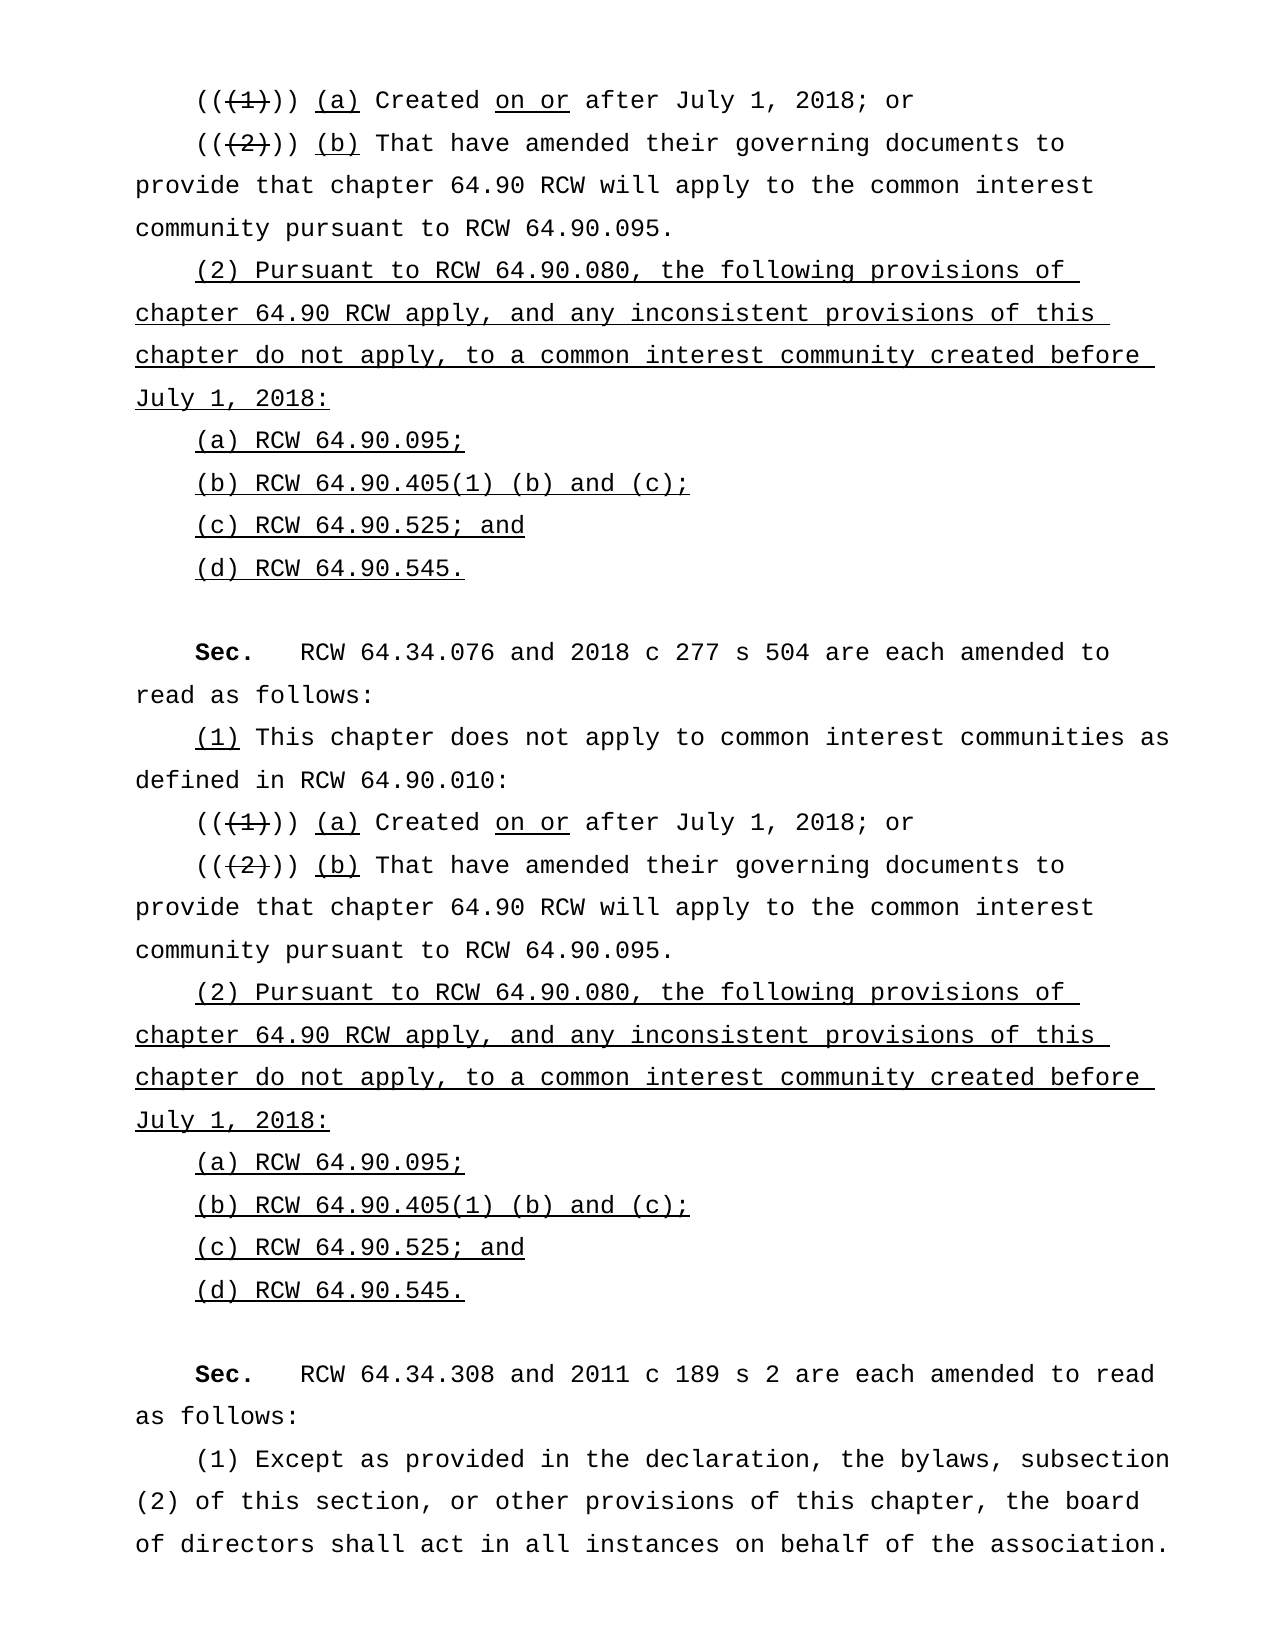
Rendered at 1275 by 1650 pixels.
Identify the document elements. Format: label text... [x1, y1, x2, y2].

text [135, 1433, 1170, 1561]
text (((1))) (a) Created on or after July 1, 2018; or [135, 797, 1170, 839]
text (2) Pursuant to RCW 64.90.080, the following provisions of chapter 64.90 RCW apply, and any inconsistent provisions of this chapter do not apply, to a common interest community created before July 1, 2018: [135, 245, 1170, 415]
text (((1))) (a) Created on or after July 1, 2018; or [135, 75, 1170, 117]
text (a) RCW 64.90.095; [135, 415, 1170, 457]
text (d) RCW 64.90.545. [135, 1264, 1170, 1307]
text Sec. RCW 64.34.076 and 2018 c 277 s 504 are each amended to read as follows: [135, 627, 1170, 712]
text (2) Pursuant to RCW 64.90.080, the following provisions of chapter 64.90 RCW apply, and any inconsistent provisions of this chapter do not apply, to a common interest community created before July 1, 2018: [135, 967, 1170, 1137]
text (1) This chapter does not apply to common interest communities as defined in RCW 64.90.010: [135, 712, 1170, 797]
text (((2))) (b) That have amended their governing documents to provide that chapter 64.90 RCW will apply to the common interest community pursuant to RCW 64.90.095. [135, 117, 1170, 245]
text (((2))) (b) That have amended their governing documents to provide that chapter 64.90 RCW will apply to the common interest community pursuant to RCW 64.90.095. [135, 839, 1170, 967]
text (c) RCW 64.90.525; and [135, 500, 1170, 542]
text (d) RCW 64.90.545. [135, 542, 1170, 585]
text (b) RCW 64.90.405(1) (b) and (c); [135, 1179, 1170, 1222]
text (a) RCW 64.90.095; [135, 1137, 1170, 1179]
text (c) RCW 64.90.525; and [135, 1222, 1170, 1264]
text (b) RCW 64.90.405(1) (b) and (c); [135, 457, 1170, 500]
text Sec. RCW 64.34.308 and 2011 c 189 s 2 are each amended to read as follows: [135, 1348, 1170, 1433]
